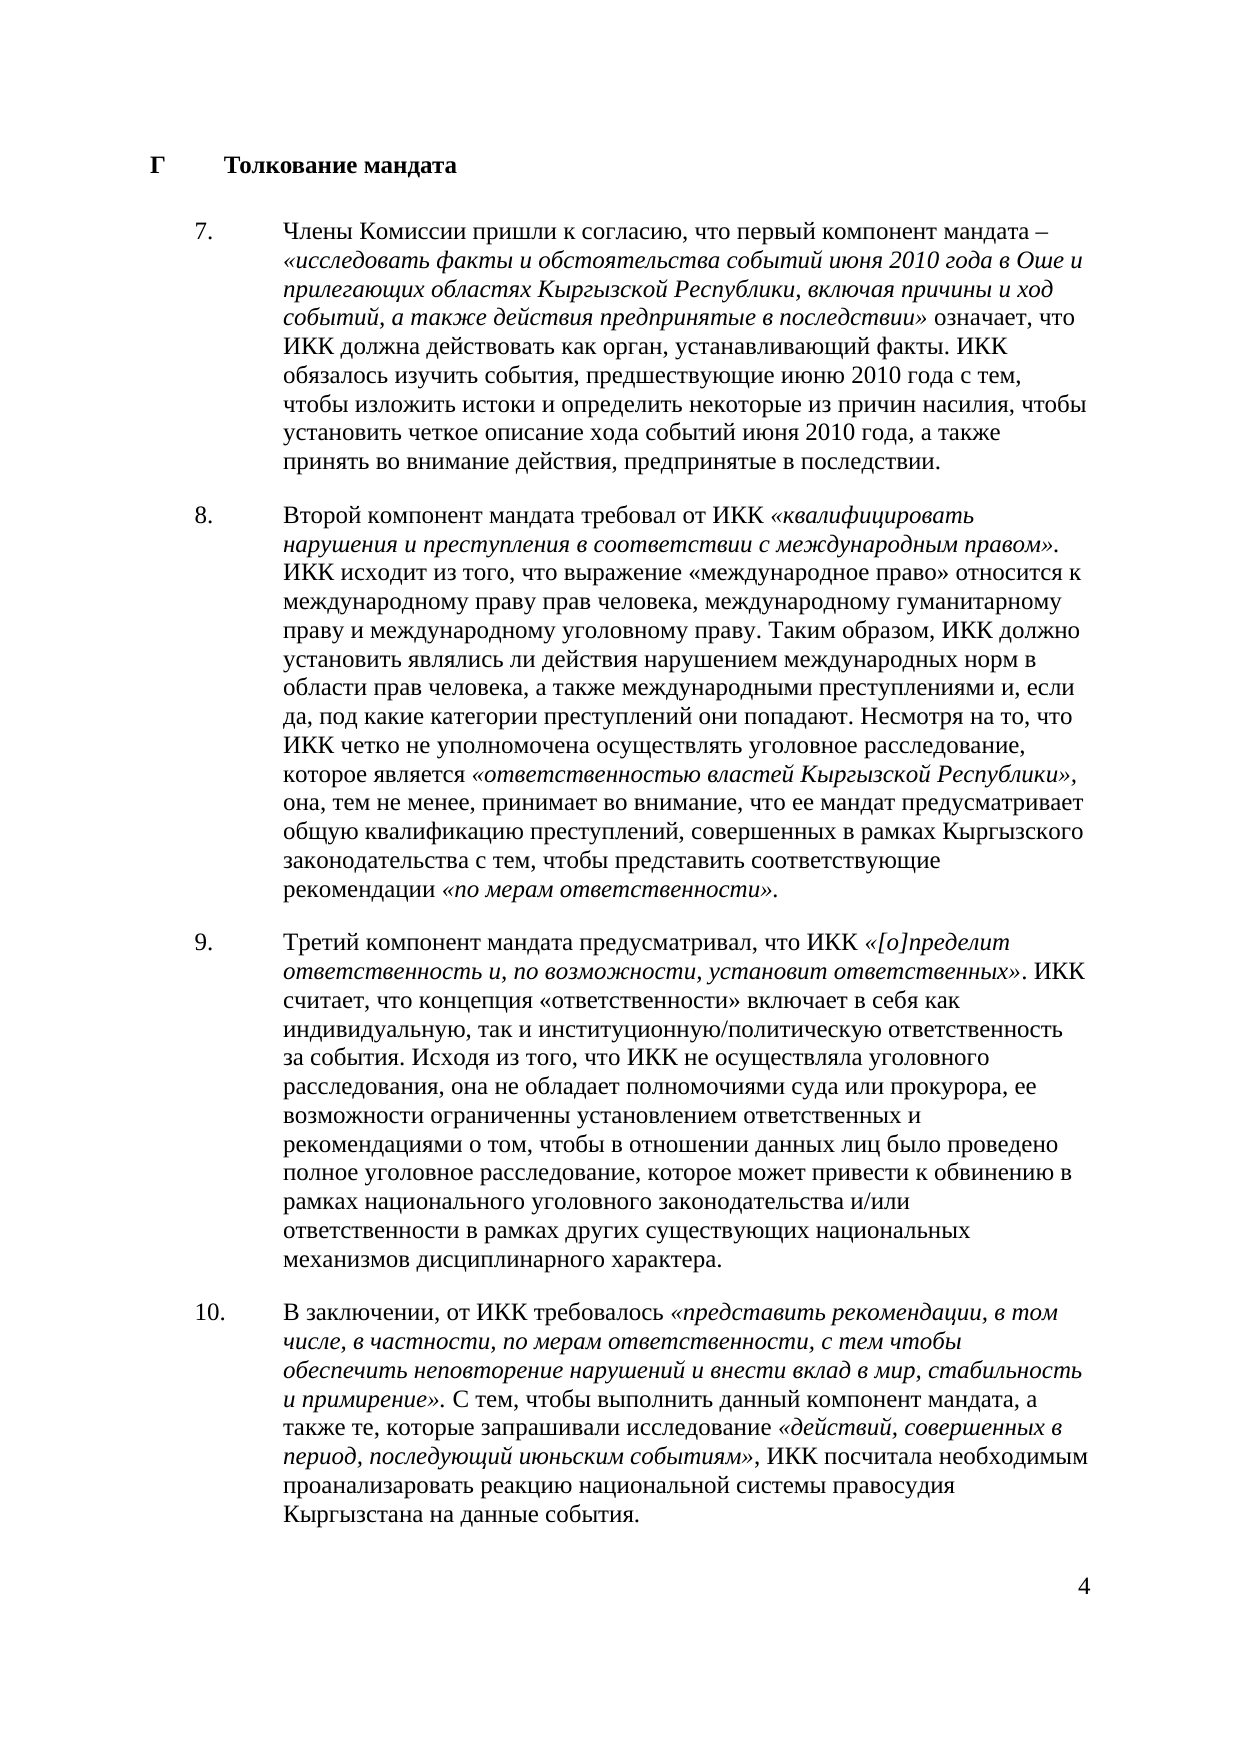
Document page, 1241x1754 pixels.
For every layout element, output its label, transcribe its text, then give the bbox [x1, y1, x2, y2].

subtitle Г Толкование мандата [150, 150, 1090, 179]
text Третий компонент мандата предусматривал, что ИКК «[о]пределит ответственность и, по возможности, установит ответственных». ИКК считает, что концепция «ответственности» включает в себя как индивидуальную, так и институционную/политическую ответственность за события. Исходя из того, что ИКК не осуществляла уголовного расследования, она не обладает полномочиями суда или прокурора, ее возможности ограниченны установлением ответственных и рекомендациями о том, чтобы в отношении данных лиц было проведено полное уголовное расследование, которое может привести к обвинению в рамках национального уголовного законодательства и/или ответственности в рамках других существующих национальных механизмов дисциплинарного характера. [194, 927, 1090, 1272]
text Члены Комиссии пришли к согласию, что первый компонент мандата – «исследовать факты и обстоятельства событий июня 2010 года в Оше и прилегающих областях Кыргызской Республики, включая причины и ход событий, а также действия предпринятые в последствии» означает, что ИКК должна действовать как орган, устанавливающий факты. ИКК обязалось изучить события, предшествующие июню 2010 года с тем, чтобы изложить истоки и определить некоторые из причин насилия, чтобы установить четкое описание хода событий июня 2010 года, а также принять во внимание действия, предпринятые в последствии. [194, 216, 1090, 475]
text Второй компонент мандата требовал от ИКК «квалифицировать нарушения и преступления в соответствии с международным правом». ИКК исходит из того, что выражение «международное право» относится к международному праву прав человека, международному гуманитарному праву и международному уголовному праву. Таким образом, ИКК должно установить являлись ли действия нарушением международных норм в области прав человека, а также международными преступлениями и, если да, под какие категории преступлений они попадают. Несмотря на то, что ИКК четко не уполномочена осуществлять уголовное расследование, которое является «ответственностью властей Кыргызской Республики», она, тем не менее, принимает во внимание, что ее мандат предусматривает общую квалификацию преступлений, совершенных в рамках Кыргызского законодательства с тем, чтобы представить соответствующие рекомендации «по мерам ответственности». [194, 500, 1090, 902]
text В заключении, от ИКК требовалось «представить рекомендации, в том числе, в частности, по мерам ответственности, с тем чтобы обеспечить неповторение нарушений и внести вклад в мир, стабильность и примирение». С тем, чтобы выполнить данный компонент мандата, а также те, которые запрашивали исследование «действий, совершенных в период, последующий июньским событиям», ИКК посчитала необходимым проанализаровать реакцию национальной системы правосудия Кыргызстана на данные события. [194, 1297, 1090, 1527]
